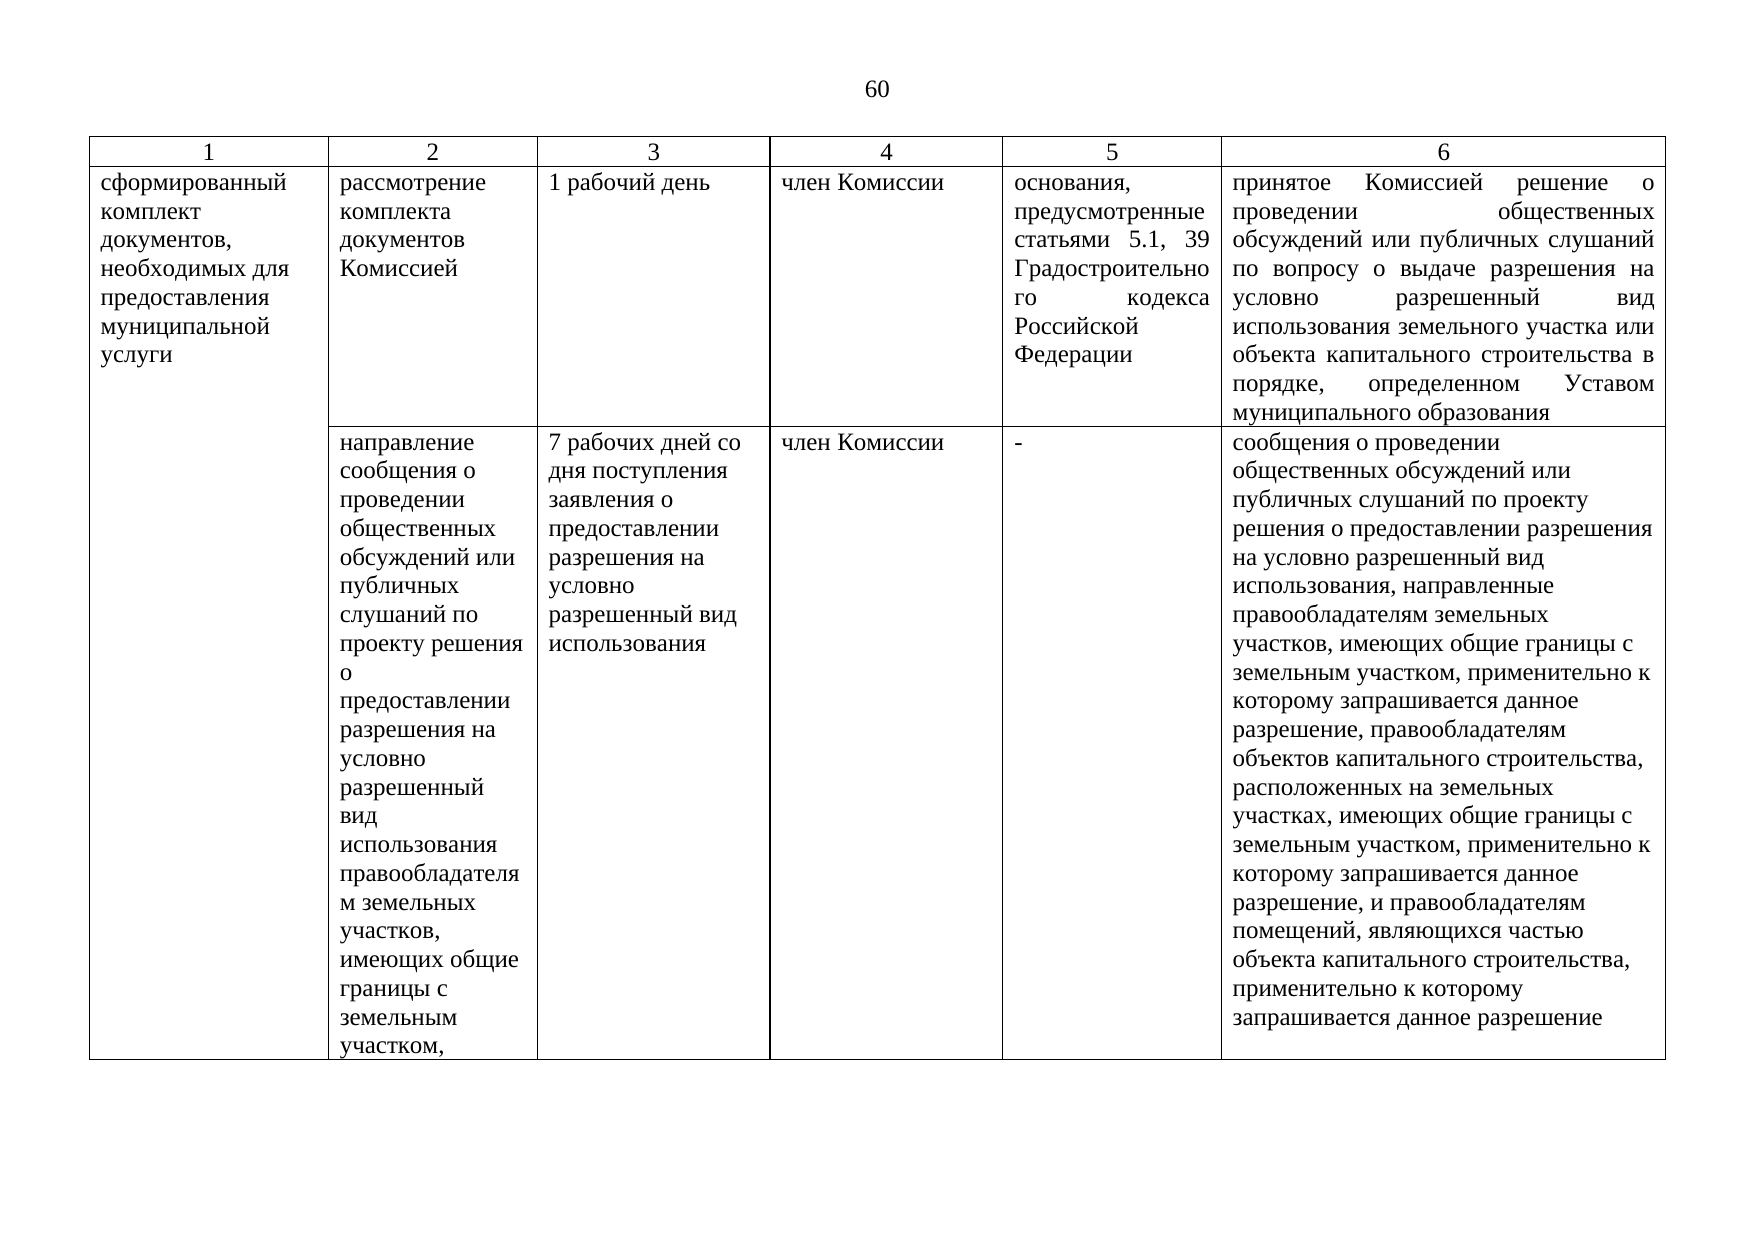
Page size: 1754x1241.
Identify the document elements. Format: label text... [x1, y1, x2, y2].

table_header 6 [1222, 137, 1665, 166]
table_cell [538, 427, 769, 1059]
table_cell сформированный комплект документов, необходимых для предоставления муниципальной услуги [90, 167, 328, 1059]
table_header 5 [1003, 137, 1221, 166]
table_header 4 [771, 137, 1002, 166]
table_cell основания, предусмотренные статьями 5.1, 39 Градостроительного кодекса Российской Федерации [1003, 167, 1221, 426]
table_cell принятое Комиссией решение о проведении общественных обсуждений или публичных слушаний по вопросу о выдаче разрешения на условно разрешенный вид использования земельного участка или объекта капитального строительства в порядке, определенном Уставом муниципального образования [1222, 167, 1665, 426]
table_cell - [1003, 427, 1221, 1059]
table_header 2 [329, 137, 537, 166]
table_header 3 [538, 137, 769, 166]
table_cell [1222, 427, 1665, 1059]
table_header 1 [90, 137, 328, 166]
table_cell рассмотрение комплекта документов Комиссией [329, 167, 537, 426]
table_cell 1 рабочий день [538, 167, 769, 426]
table_cell член Комиссии [771, 427, 1002, 1059]
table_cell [329, 427, 537, 1059]
table_cell член Комиссии [771, 167, 1002, 426]
